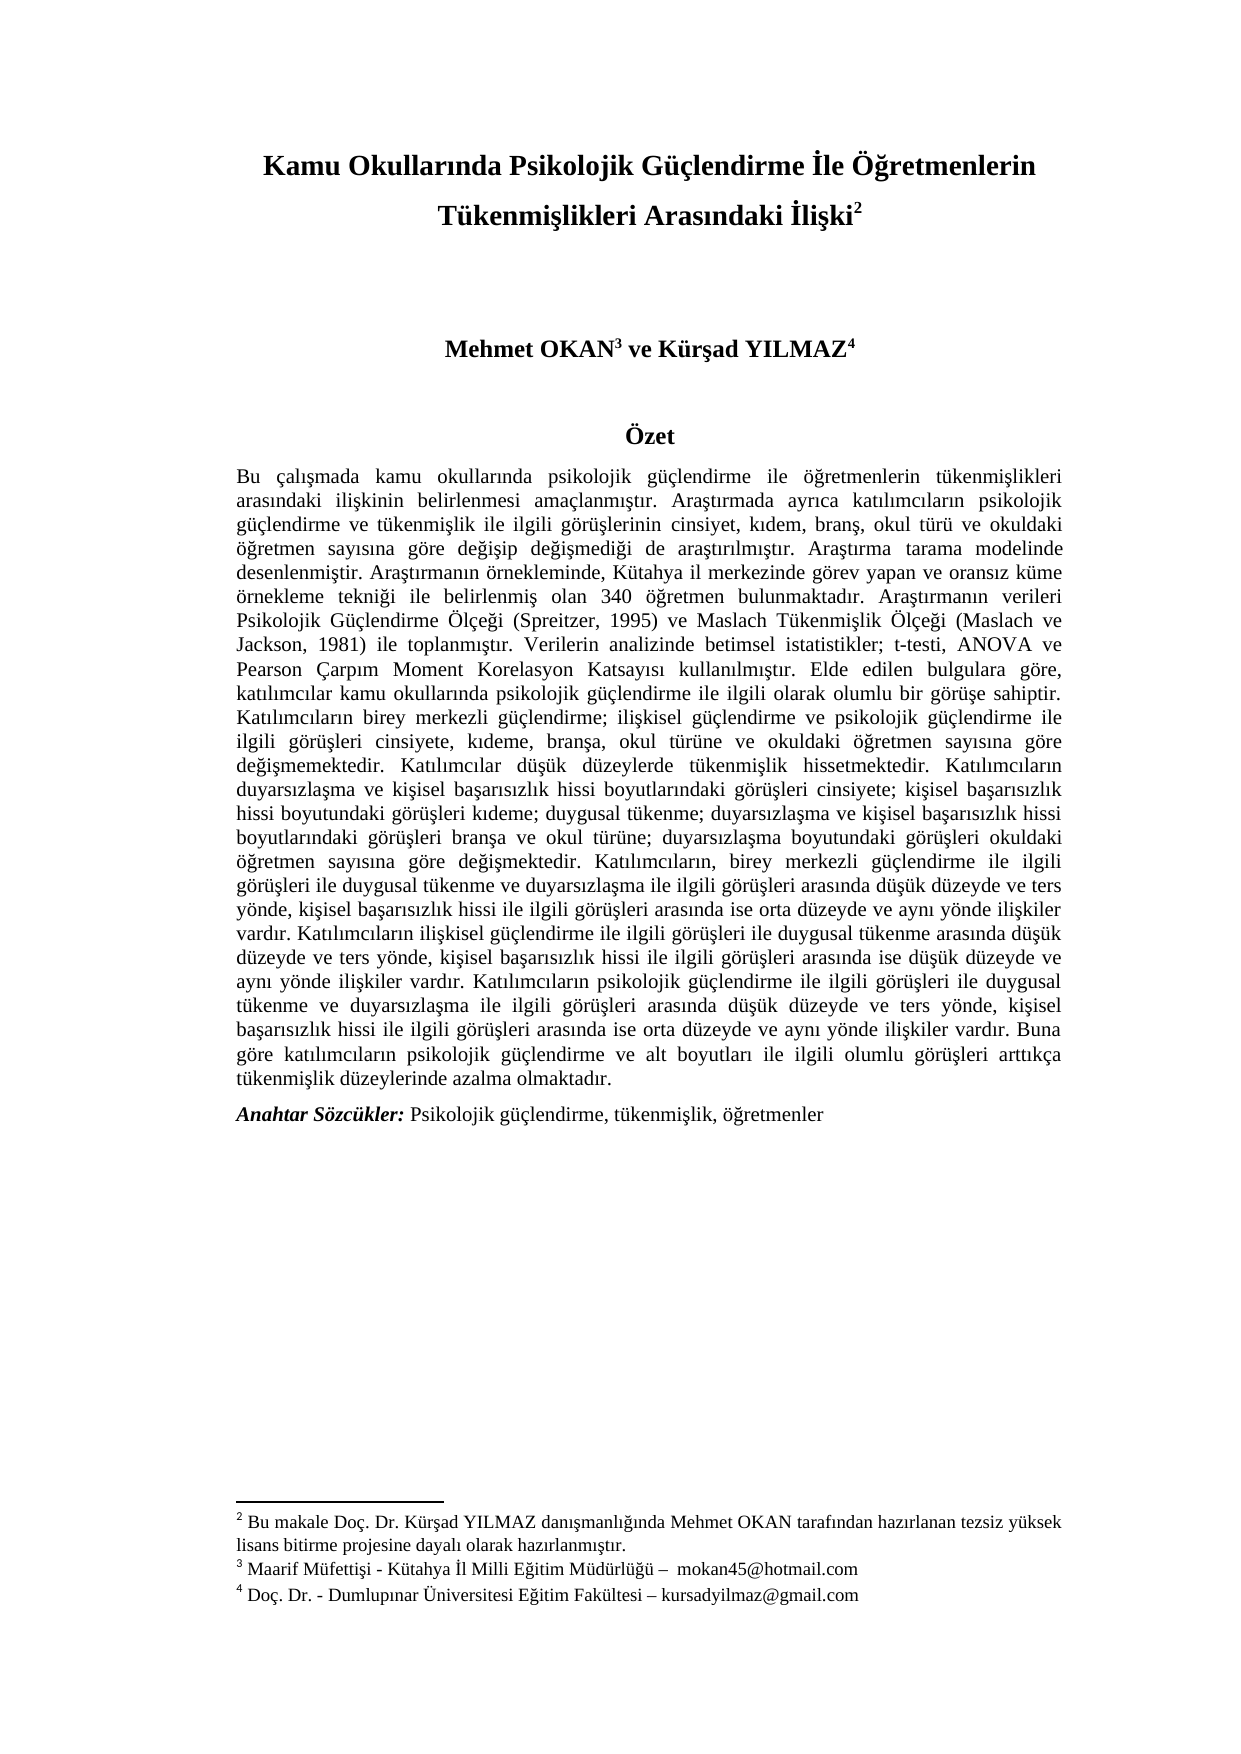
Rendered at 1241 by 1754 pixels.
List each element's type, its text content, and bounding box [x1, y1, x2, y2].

text Özet [236, 421, 1063, 449]
text Anahtar Sözcükler: Psikolojik güçlendirme, tükenmişlik, öğretmenler [236, 1102, 1063, 1126]
text Kamu Okullarında Psikolojik Güçlendirme İle Öğretmenlerin Tükenmişlikleri Arasındaki İlişki [236, 148, 1063, 232]
text Mehmet OKAN ve Kürşad YILMAZ [236, 334, 1063, 363]
subtitle Bu çalışmada kamu okullarında psikolojik güçlendirme ile öğretmenlerin tükenmişlikleri arasındaki ilişkinin belirlenmesi amaçlanmıştır. Araştırmada ayrıca katılımcıların psikolojik güçlendirme ve tükenmişlik ile ilgili görüşlerinin cinsiyet, kıdem, branş, okul türü ve okuldaki öğretmen sayısına göre değişip değişmediği de araştırılmıştır. Araştırma tarama modelinde desenlenmiştir. Araştırmanın örnekleminde, Kütahya il merkezinde görev yapan ve oransız küme örnekleme tekniği ile belirlenmiş olan 340 öğretmen bulunmaktadır. Araştırmanın verileri Psikolojik Güçlendirme Ölçeği (Spreitzer, 1995) ve Maslach Tükenmişlik Ölçeği (Maslach ve Jackson, 1981) ile toplanmıştır. Verilerin analizinde betimsel istatistikler; t-testi, ANOVA ve Pearson Çarpım Moment Korelasyon Katsayısı kullanılmıştır. Elde edilen bulgulara göre, katılımcılar kamu okullarında psikolojik güçlendirme ile ilgili olarak olumlu bir görüşe sahiptir. Katılımcıların birey merkezli güçlendirme; ilişkisel güçlendirme ve psikolojik güçlendirme ile ilgili görüşleri cinsiyete, kıdeme, branşa, okul türüne ve okuldaki öğretmen sayısına göre değişmemektedir. Katılımcılar düşük düzeylerde tükenmişlik hissetmektedir. Katılımcıların duyarsızlaşma ve kişisel başarısızlık hissi boyutlarındaki görüşleri cinsiyete; kişisel başarısızlık hissi boyutundaki görüşleri kıdeme; duygusal tükenme; duyarsızlaşma ve kişisel başarısızlık hissi boyutlarındaki görüşleri branşa ve okul türüne; duyarsızlaşma boyutundaki görüşleri okuldaki öğretmen sayısına göre değişmektedir. Katılımcıların, birey merkezli güçlendirme ile ilgili görüşleri ile duygusal tükenme ve duyarsızlaşma ile ilgili görüşleri arasında düşük düzeyde ve ters yönde, kişisel başarısızlık hissi ile ilgili görüşleri arasında ise orta düzeyde ve aynı yönde ilişkiler vardır. Katılımcıların ilişkisel güçlendirme ile ilgili görüşleri ile duygusal tükenme arasında düşük düzeyde ve ters yönde, kişisel başarısızlık hissi ile ilgili görüşleri arasında ise düşük düzeyde ve aynı yönde ilişkiler vardır. Katılımcıların psikolojik güçlendirme ile ilgili görüşleri ile duygusal tükenme ve duyarsızlaşma ile ilgili görüşleri arasında düşük düzeyde ve ters yönde, kişisel başarısızlık hissi ile ilgili görüşleri arasında ise orta düzeyde ve aynı yönde ilişkiler vardır. Buna göre katılımcıların psikolojik güçlendirme ve alt boyutları ile ilgili olumlu görüşleri arttıkça tükenmişlik düzeylerinde azalma olmaktadır. [236, 464, 1063, 1089]
